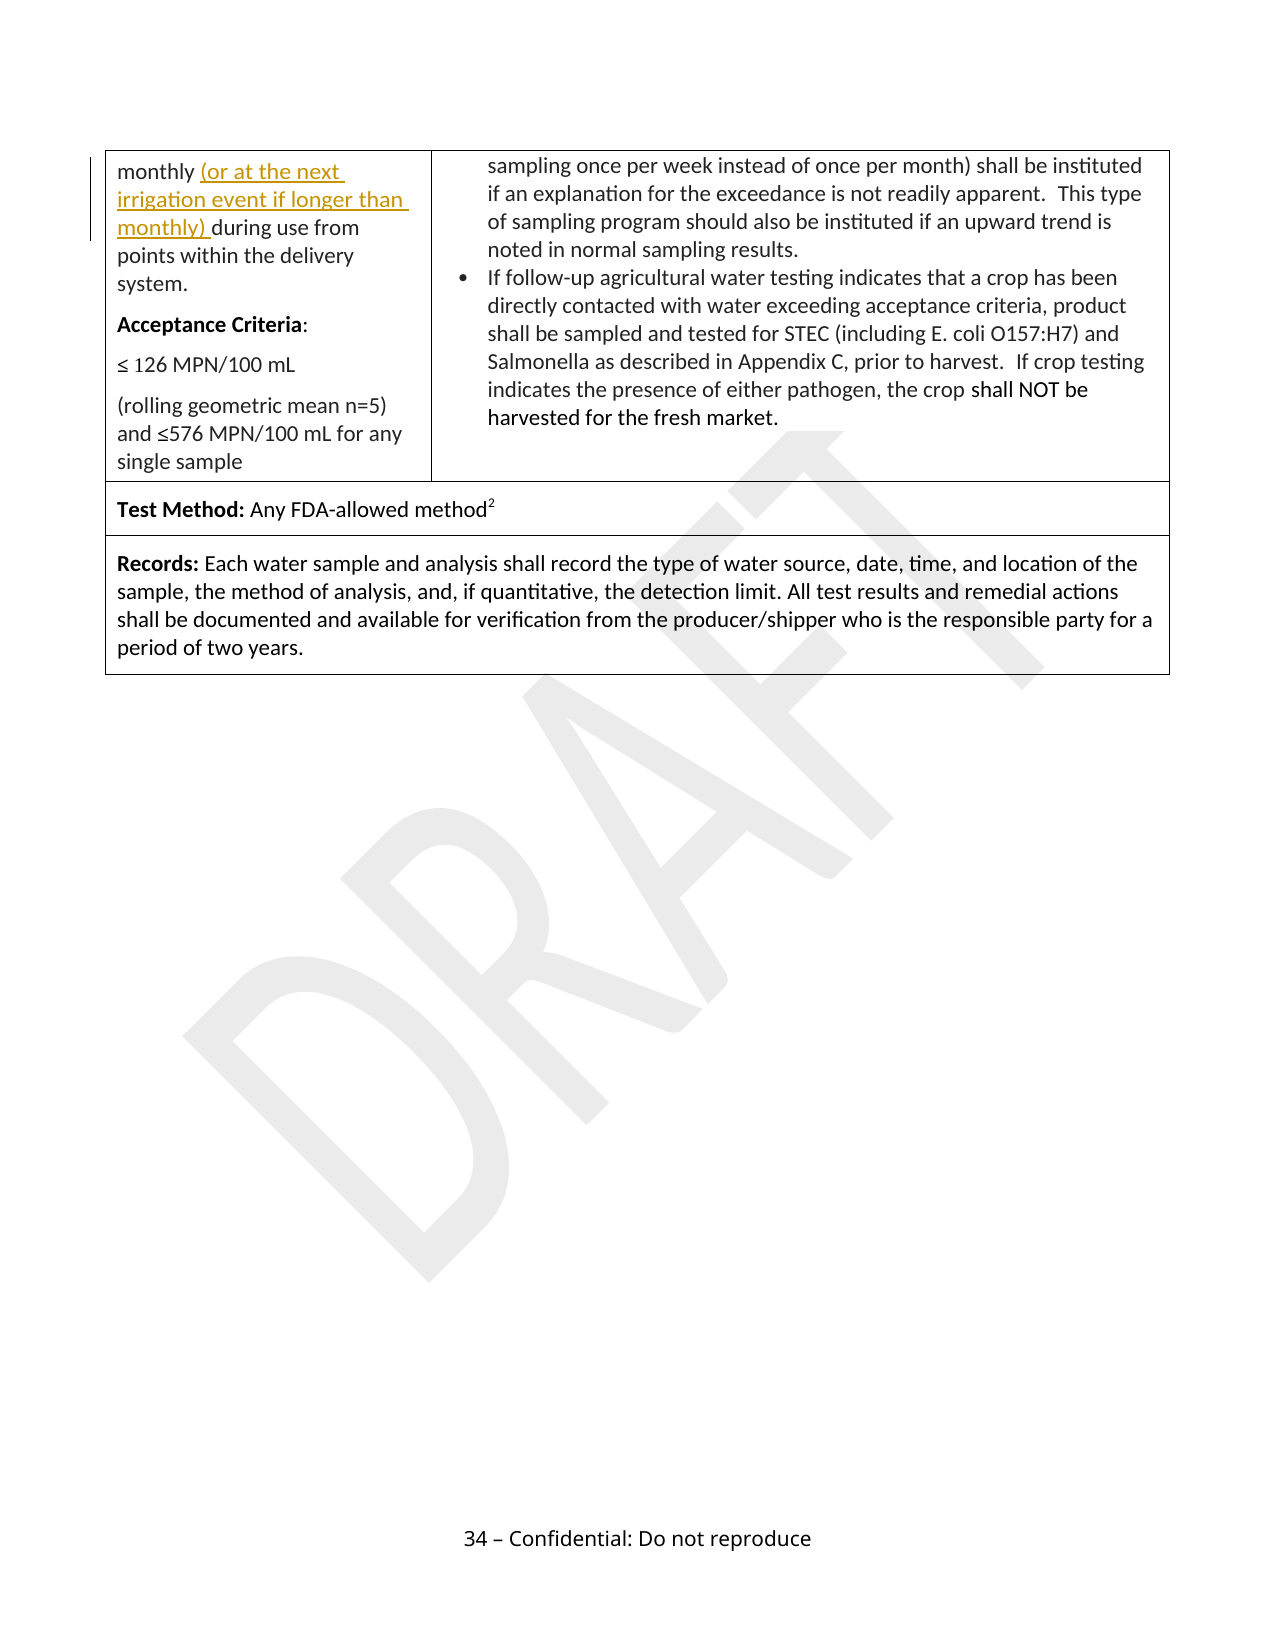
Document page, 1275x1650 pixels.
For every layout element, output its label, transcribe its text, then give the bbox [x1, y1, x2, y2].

table_cell Records: Each water sample and analysis shall record the type of water source, date, time, and location of the sample, the method of analysis, and, if quantitative, the detection limit. All test results and remedial actions shall be documented and available for verification from the producer/shipper who is the responsible party for a period of two years. [106, 536, 1169, 673]
table_cell Test Method: Any FDA-allowed method2 [106, 482, 1169, 535]
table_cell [432, 151, 1169, 481]
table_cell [106, 151, 431, 481]
